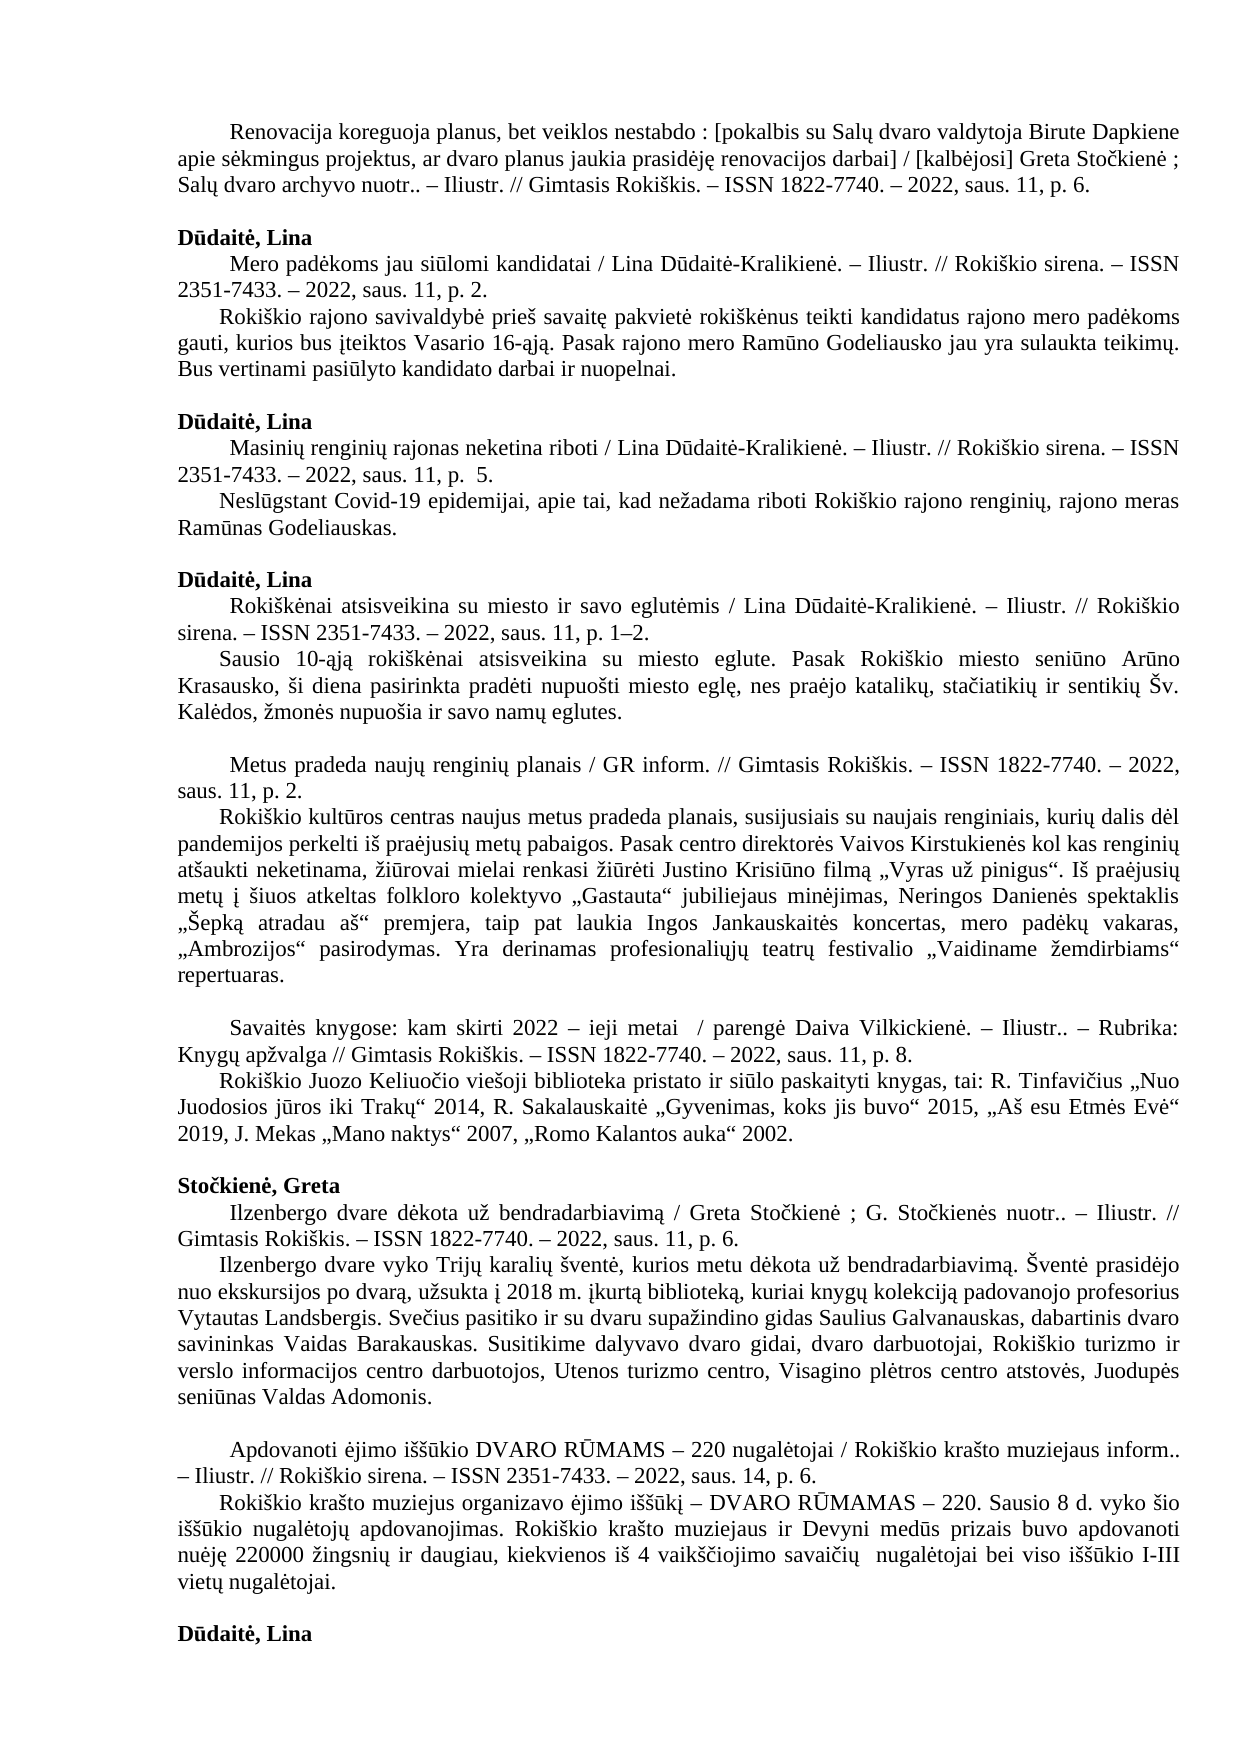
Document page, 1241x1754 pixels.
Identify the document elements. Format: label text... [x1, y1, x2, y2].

text Savaitės knygose: kam skirti 2022 – ieji metai / parengė Daiva Vilkickienė. – Iliustr.. – Rubrika: Knygų apžvalga // Gimtasis Rokiškis. – ISSN 1822-7740. – 2022, saus. 11, p. 8. [177, 1014, 1181, 1067]
text Dūdaitė, Lina [177, 408, 1181, 434]
text Neslūgstant Covid-19 epidemijai, apie tai, kad nežadama riboti Rokiškio rajono renginių, rajono meras Ramūnas Godeliauskas. [177, 487, 1181, 540]
text Sausio 10-ąją rokiškėnai atsisveikina su miesto eglute. Pasak Rokiškio miesto seniūno Arūno Krasausko, ši diena pasirinkta pradėti nupuošti miesto eglę, nes praėjo katalikų, stačiatikių ir sentikių Šv. Kalėdos, žmonės nupuošia ir savo namų eglutes. [177, 645, 1181, 724]
text Masinių renginių rajonas neketina riboti / Lina Dūdaitė-Kralikienė. – Iliustr. // Rokiškio sirena. – ISSN 2351-7433. – 2022, saus. 11, p. 5. [177, 434, 1181, 487]
text Dūdaitė, Lina [177, 224, 1181, 250]
text Apdovanoti ėjimo iššūkio DVARO RŪMAMS – 220 nugalėtojai / Rokiškio krašto muziejaus inform.. – Iliustr. // Rokiškio sirena. – ISSN 2351-7433. – 2022, saus. 14, p. 6. [177, 1436, 1181, 1489]
text Metus pradeda naujų renginių planais / GR inform. // Gimtasis Rokiškis. – ISSN 1822-7740. – 2022, saus. 11, p. 2. [177, 751, 1181, 803]
text Rokiškio kultūros centras naujus metus pradeda planais, susijusiais su naujais renginiais, kurių dalis dėl pandemijos perkelti iš praėjusių metų pabaigos. Pasak centro direktorės Vaivos Kirstukienės kol kas renginių atšaukti neketinama, žiūrovai mielai renkasi žiūrėti Justino Krisiūno filmą „Vyras už pinigus“. Iš praėjusių metų į šiuos atkeltas folkloro kolektyvo „Gastauta“ jubiliejaus minėjimas, Neringos Danienės spektaklis „Šepką atradau aš“ premjera, taip pat laukia Ingos Jankauskaitės koncertas, mero padėkų vakaras, „Ambrozijos“ pasirodymas. Yra derinamas profesionaliųjų teatrų festivalio „Vaidiname žemdirbiams“ repertuaras. [177, 803, 1181, 988]
text Rokiškio rajono savivaldybė prieš savaitę pakvietė rokiškėnus teikti kandidatus rajono mero padėkoms gauti, kurios bus įteiktos Vasario 16-ąją. Pasak rajono mero Ramūno Godeliausko jau yra sulaukta teikimų. Bus vertinami pasiūlyto kandidato darbai ir nuopelnai. [177, 303, 1181, 382]
text Stočkienė, Greta [177, 1172, 1181, 1199]
text Dūdaitė, Lina [177, 566, 1181, 593]
text Rokiškio Juozo Keliuočio viešoji biblioteka pristato ir siūlo paskaityti knygas, tai: R. Tinfavičius „Nuo Juodosios jūros iki Trakų“ 2014, R. Sakalauskaitė „Gyvenimas, koks jis buvo“ 2015, „Aš esu Etmės Evė“ 2019, J. Mekas „Mano naktys“ 2007, „Romo Kalantos auka“ 2002. [177, 1067, 1181, 1146]
text Mero padėkoms jau siūlomi kandidatai / Lina Dūdaitė-Kralikienė. – Iliustr. // Rokiškio sirena. – ISSN 2351-7433. – 2022, saus. 11, p. 2. [177, 250, 1181, 303]
text Renovacija koreguoja planus, bet veiklos nestabdo : [pokalbis su Salų dvaro valdytoja Birute Dapkiene apie sėkmingus projektus, ar dvaro planus jaukia prasidėję renovacijos darbai] / [kalbėjosi] Greta Stočkienė ; Salų dvaro archyvo nuotr.. – Iliustr. // Gimtasis Rokiškis. – ISSN 1822-7740. – 2022, saus. 11, p. 6. [177, 118, 1181, 197]
text Rokiškėnai atsisveikina su miesto ir savo eglutėmis / Lina Dūdaitė-Kralikienė. – Iliustr. // Rokiškio sirena. – ISSN 2351-7433. – 2022, saus. 11, p. 1–2. [177, 593, 1181, 645]
text Ilzenbergo dvare vyko Trijų karalių šventė, kurios metu dėkota už bendradarbiavimą. Šventė prasidėjo nuo ekskursijos po dvarą, užsukta į 2018 m. įkurtą biblioteką, kuriai knygų kolekciją padovanojo profesorius Vytautas Landsbergis. Svečius pasitiko ir su dvaru supažindino gidas Saulius Galvanauskas, dabartinis dvaro savininkas Vaidas Barakauskas. Susitikime dalyvavo dvaro gidai, dvaro darbuotojai, Rokiškio turizmo ir verslo informacijos centro darbuotojos, Utenos turizmo centro, Visagino plėtros centro atstovės, Juodupės seniūnas Valdas Adomonis. [177, 1251, 1181, 1409]
text Dūdaitė, Lina [177, 1620, 1181, 1647]
text Ilzenbergo dvare dėkota už bendradarbiavimą / Greta Stočkienė ; G. Stočkienės nuotr.. – Iliustr. // Gimtasis Rokiškis. – ISSN 1822-7740. – 2022, saus. 11, p. 6. [177, 1199, 1181, 1251]
text Rokiškio krašto muziejus organizavo ėjimo iššūkį – DVARO RŪMAMAS – 220. Sausio 8 d. vyko šio iššūkio nugalėtojų apdovanojimas. Rokiškio krašto muziejaus ir Devyni medūs prizais buvo apdovanoti nuėję 220000 žingsnių ir daugiau, kiekvienos iš 4 vaikščiojimo savaičių nugalėtojai bei viso iššūkio I-III vietų nugalėtojai. [177, 1489, 1181, 1594]
